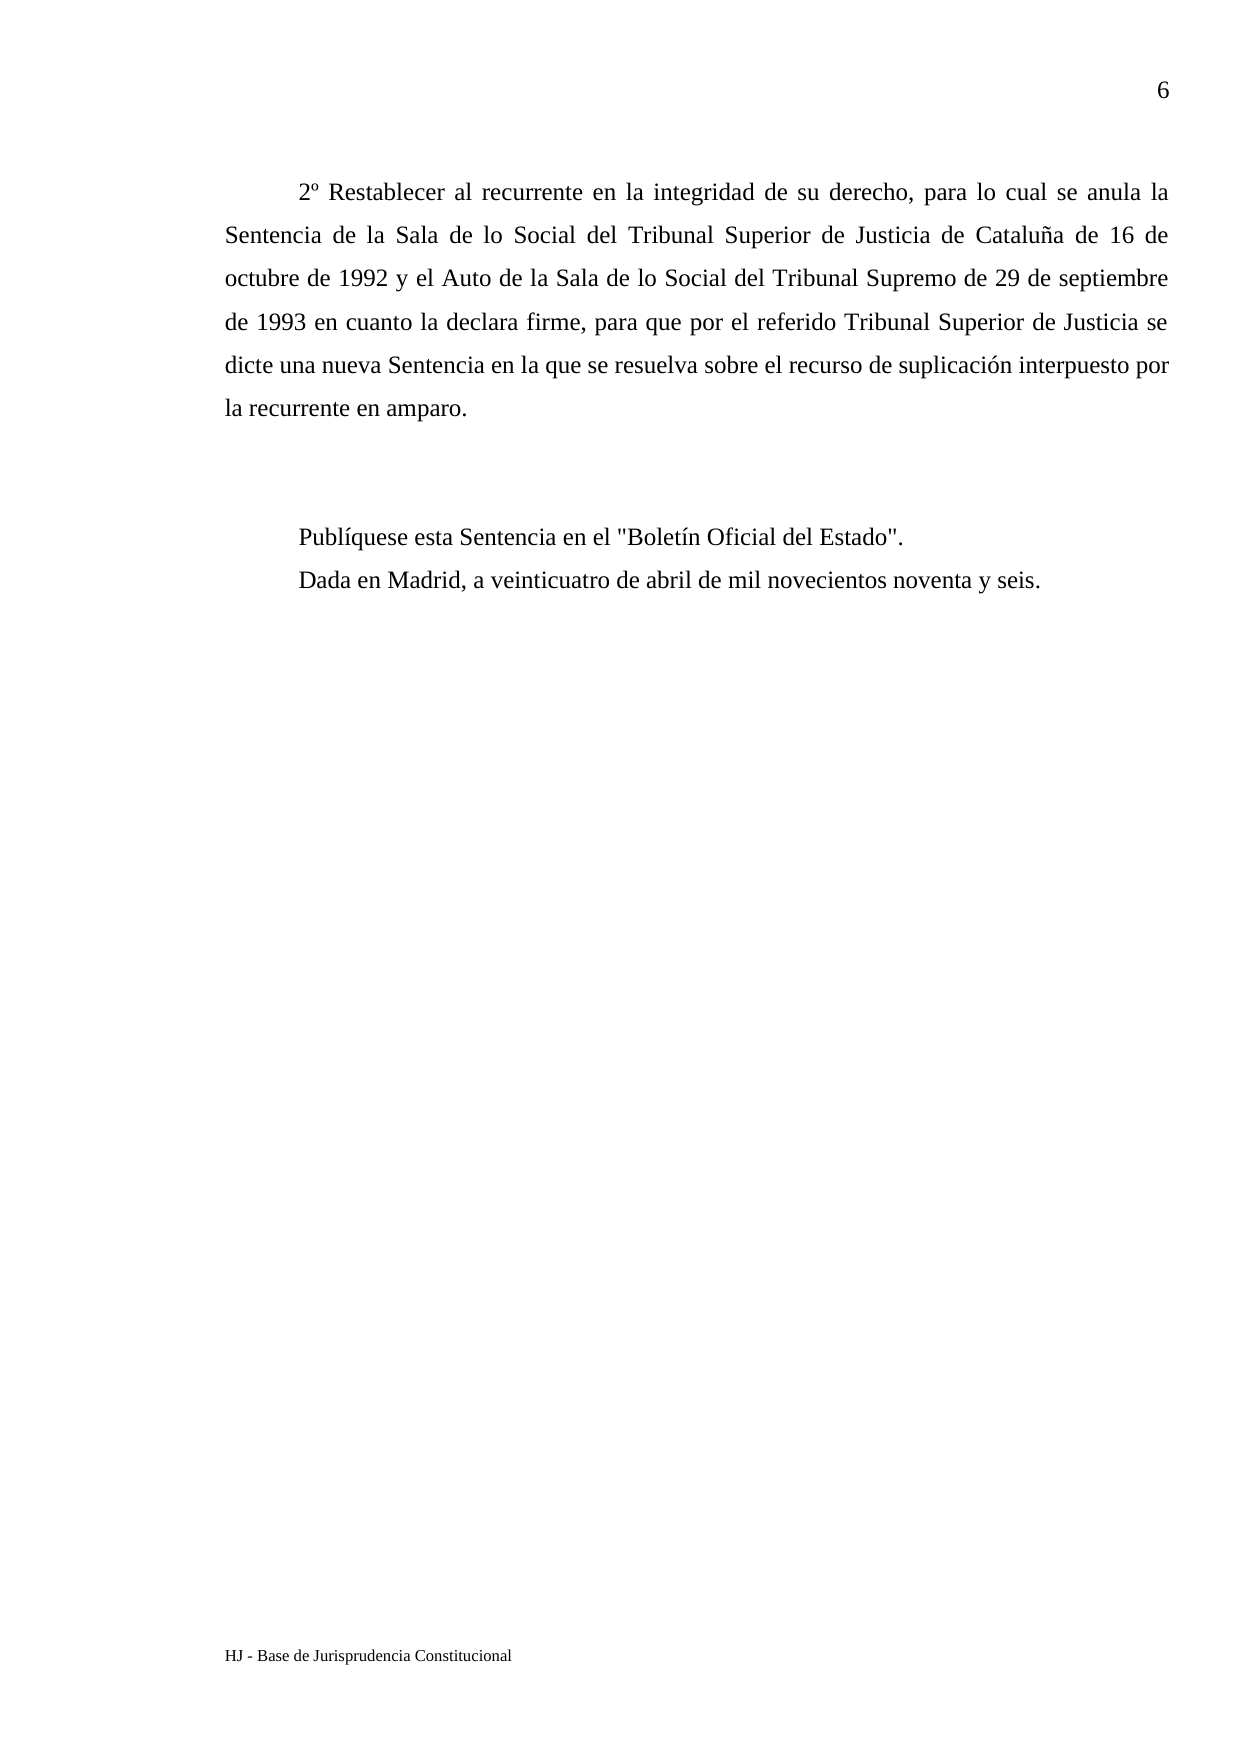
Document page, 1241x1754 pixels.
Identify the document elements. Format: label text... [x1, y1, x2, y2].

text Publíquese esta Sentencia en el "Boletín Oficial del Estado". [224, 522, 1169, 551]
text 2º Restablecer al recurrente en la integridad de su derecho, para lo cual se anula la Sentencia de la Sala de lo Social del Tribunal Superior de Justicia de Cataluña de 16 de octubre de 1992 y el Auto de la Sala de lo Social del Tribunal Supremo de 29 de septiembre de 1993 en cuanto la declara firme, para que por el referido Tribunal Superior de Justicia se dicte una nueva Sentencia en la que se resuelva sobre el recurso de suplicación interpuesto por la recurrente en amparo. [224, 177, 1169, 422]
text Dada en Madrid, a veinticuatro de abril de mil novecientos noventa y seis. [224, 565, 1169, 594]
